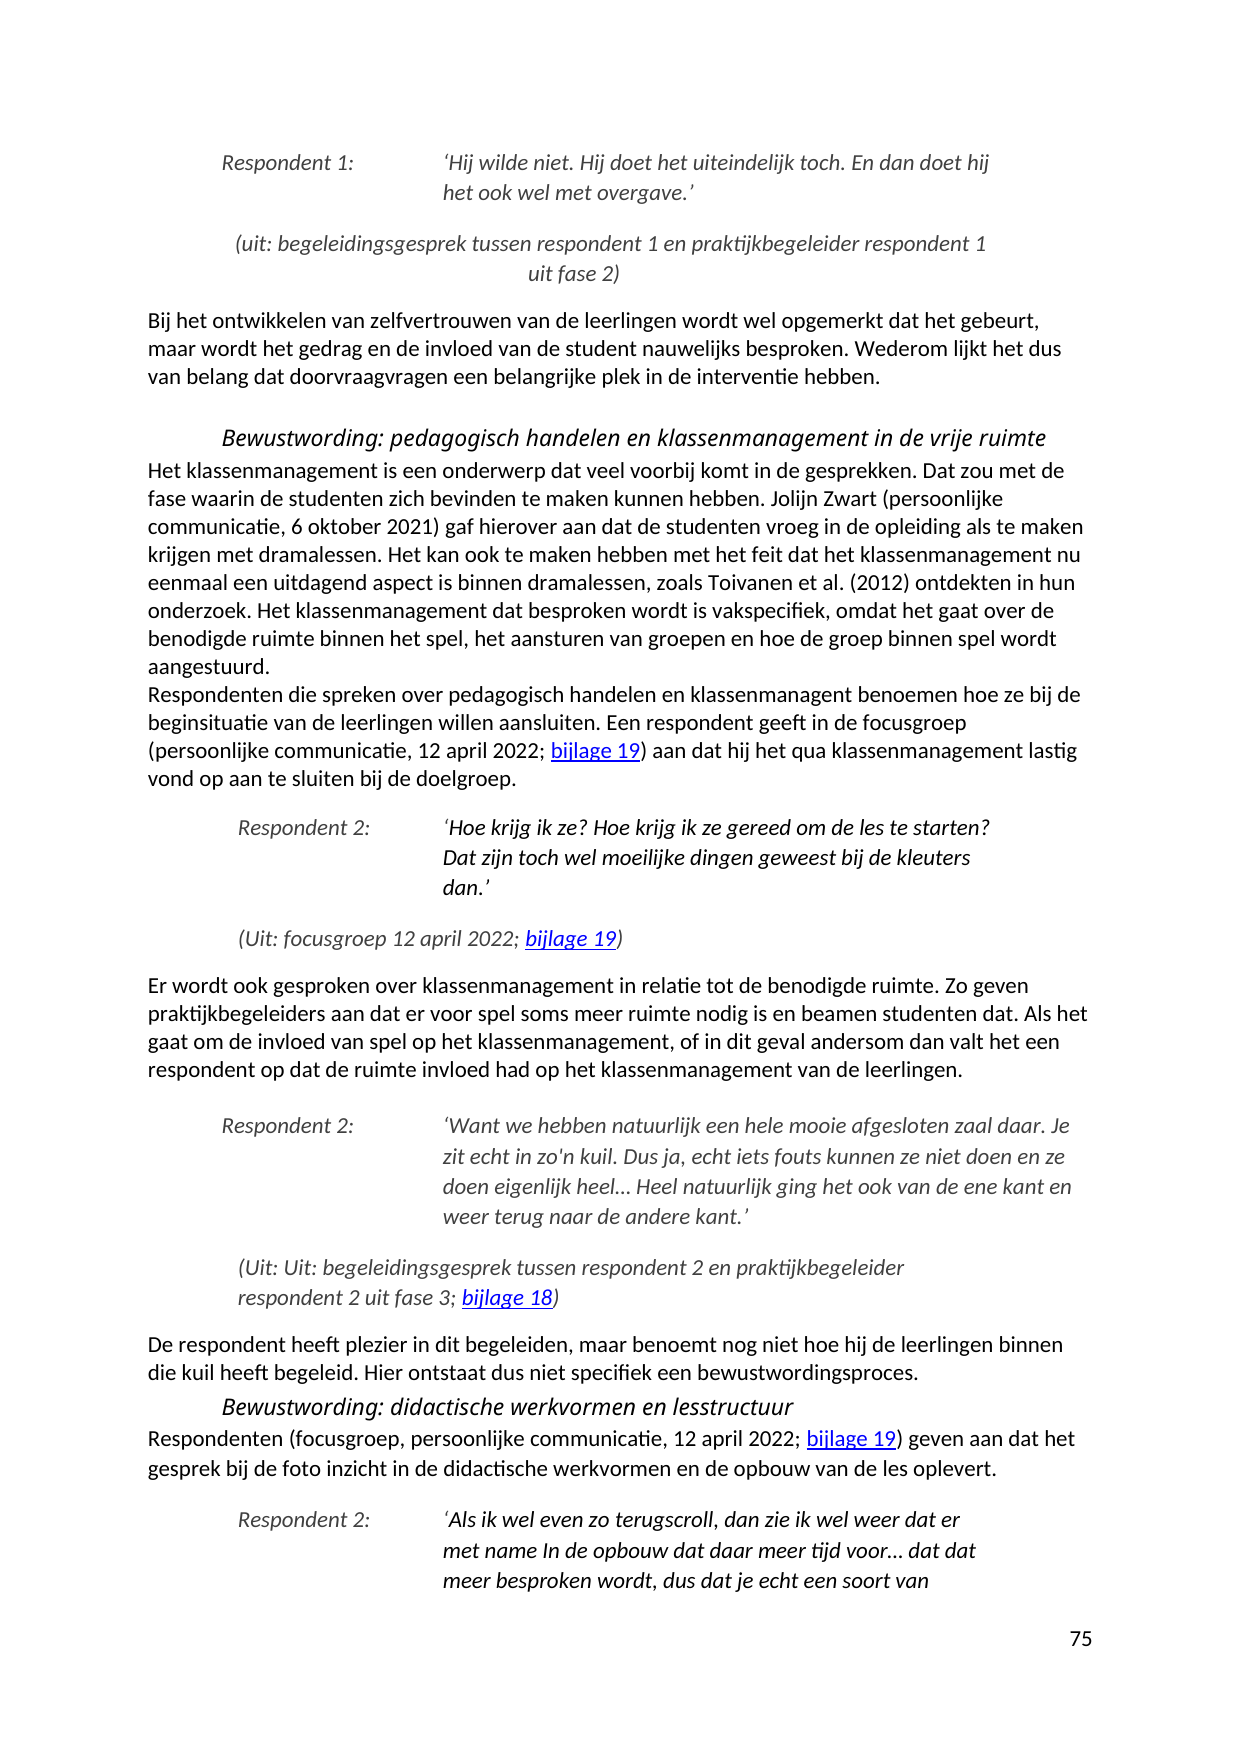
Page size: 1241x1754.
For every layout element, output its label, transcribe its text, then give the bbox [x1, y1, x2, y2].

text (Uit: focusgroep 12 april 2022; bijlage 19) [238, 924, 1002, 953]
text (Uit: Uit: begeleidingsgesprek tussen respondent 2 en praktijkbegeleider respondent 2 uit fase 3; bijlage 18) [238, 1253, 1002, 1311]
subtitle Bewustwording: didactische werkvormen en lesstructuur [221, 1391, 1092, 1422]
text Bij het ontwikkelen van zelfvertrouwen van de leerlingen wordt wel opgemerkt dat het gebeurt, maar wordt het gedrag en de invloed van de student nauwelijks besproken. Wederom lijkt het dus van belang dat doorvraagvragen een belangrijke plek in de interventie hebben. [148, 306, 1092, 390]
text (uit: begeleidingsgesprek tussen respondent 1 en praktijkbegeleider respondent 1 uit fase 2) [148, 229, 1002, 287]
text Respondent 2: ‘Want we hebben natuurlijk een hele mooie afgesloten zaal daar. Je zit echt in zo'n kuil. Dus ja, echt iets fouts kunnen ze niet doen en ze doen eigenlijk heel… Heel natuurlijk ging het ook van de ene kant en weer terug naar de andere kant.’ [221, 1112, 1092, 1230]
subtitle Bewustwording: pedagogisch handelen en klassenmanagement in de vrije ruimte [221, 422, 1092, 453]
text Respondent 1: ‘Hij wilde niet. Hij doet het uiteindelijk toch. En dan doet hij het ook wel met overgave.’ [221, 148, 1002, 206]
text Respondent 2: ‘Hoe krijg ik ze? Hoe krijg ik ze gereed om de les te starten? Dat zijn toch wel moeilijke dingen geweest bij de kleuters dan.’ [238, 813, 1002, 902]
text Respondenten (focusgroep, persoonlijke communicatie, 12 april 2022; bijlage 19) geven aan dat het gesprek bij de foto inzicht in de didactische werkvormen en de opbouw van de les oplevert. [148, 1424, 1092, 1482]
text Er wordt ook gesproken over klassenmanagement in relatie tot de benodigde ruimte. Zo geven praktijkbegeleiders aan dat er voor spel soms meer ruimte nodig is en beamen studenten dat. Als het gaat om de invloed van spel op het klassenmanagement, of in dit geval andersom dan valt het een respondent op dat de ruimte invloed had op het klassenmanagement van de leerlingen. [148, 971, 1092, 1083]
text Respondenten die spreken over pedagogisch handelen en klassenmanagent benoemen hoe ze bij de beginsituatie van de leerlingen willen aansluiten. Een respondent geeft in de focusgroep (persoonlijke communicatie, 12 april 2022; bijlage 19) aan dat hij het qua klassenmanagement lastig vond op aan te sluiten bij de doelgroep. [148, 680, 1092, 792]
text Het klassenmanagement is een onderwerp dat veel voorbij komt in de gesprekken. Dat zou met de fase waarin de studenten zich bevinden te maken kunnen hebben. Jolijn Zwart (persoonlijke communicatie, 6 oktober 2021) gaf hierover aan dat de studenten vroeg in de opleiding als te maken krijgen met dramalessen. Het kan ook te maken hebben met het feit dat het klassenmanagement nu eenmaal een uitdagend aspect is binnen dramalessen, zoals Toivanen et al. (2012) ontdekten in hun onderzoek. Het klassenmanagement dat besproken wordt is vakspecifiek, omdat het gaat over de benodigde ruimte binnen het spel, het aansturen van groepen en hoe de groep binnen spel wordt aangestuurd. [148, 456, 1092, 680]
text De respondent heeft plezier in dit begeleiden, maar benoemt nog niet hoe hij de leerlingen binnen die kuil heeft begeleid. Hier ontstaat dus niet specifiek een bewustwordingsproces. [148, 1330, 1092, 1386]
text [238, 1506, 1002, 1594]
